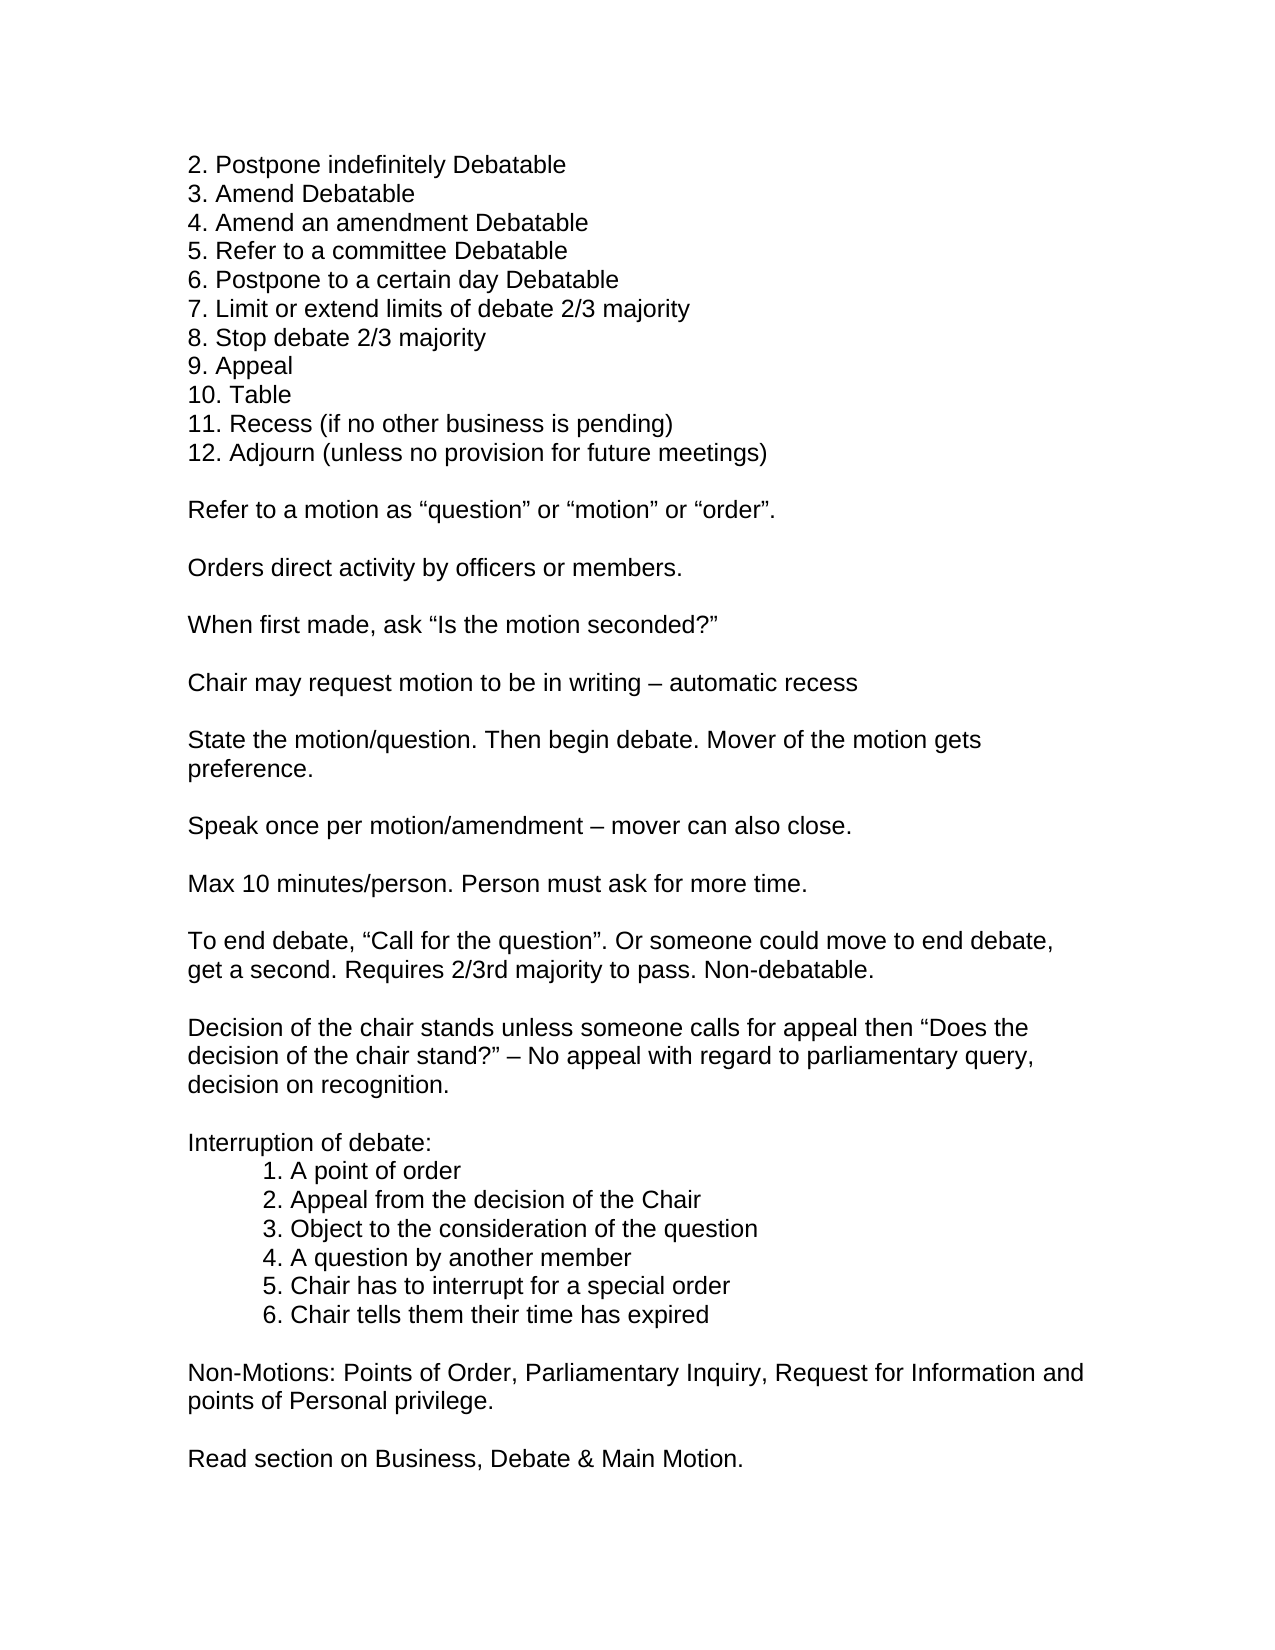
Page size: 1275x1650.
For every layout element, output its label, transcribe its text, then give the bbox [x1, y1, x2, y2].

text 3. Object to the consideration of the question [262, 1214, 1087, 1242]
text Orders direct activity by officers or members. [187, 552, 1087, 581]
text 4. Amend an amendment Debatable [187, 207, 1087, 236]
text Decision of the chair stands unless someone calls for appeal then “Does the decision of the chair stand?” – No appeal with regard to parliamentary query, decision on recognition. [187, 1012, 1087, 1099]
text 1. A point of order [262, 1156, 1087, 1185]
text State the motion/question. Then begin debate. Mover of the motion gets preference. [187, 725, 1087, 782]
text 4. A question by another member [262, 1242, 1087, 1271]
text Speak once per motion/amendment – mover can also close. [187, 811, 1087, 840]
text Chair may request motion to be in writing – automatic recess [187, 667, 1087, 696]
text 10. Table [187, 380, 1087, 409]
text To end debate, “Call for the question”. Or someone could move to end debate, get a second. Requires 2/3rd majority to pass. Non-debatable. [187, 926, 1087, 984]
text Refer to a motion as “question” or “motion” or “order”. [187, 495, 1087, 524]
text Non-Motions: Points of Order, Parliamentary Inquiry, Request for Information and points of Personal privilege. [187, 1357, 1087, 1415]
text 12. Adjourn (unless no provision for future meetings) [187, 437, 1087, 466]
text 2. Appeal from the decision of the Chair [262, 1185, 1087, 1214]
text 6. Chair tells them their time has expired [262, 1300, 1087, 1329]
text 7. Limit or extend limits of debate 2/3 majority [187, 294, 1087, 322]
text 5. Refer to a committee Debatable [187, 236, 1087, 265]
text 2. Postpone indefinitely Debatable [187, 150, 1087, 179]
text 5. Chair has to interrupt for a special order [262, 1271, 1087, 1300]
text Max 10 minutes/person. Person must ask for more time. [187, 869, 1087, 897]
text 6. Postpone to a certain day Debatable [187, 265, 1087, 294]
text 8. Stop debate 2/3 majority [187, 322, 1087, 351]
text Read section on Business, Debate & Main Motion. [187, 1444, 1087, 1472]
text 3. Amend Debatable [187, 179, 1087, 207]
text 11. Recess (if no other business is pending) [187, 409, 1087, 437]
text When first made, ask “Is the motion seconded?” [187, 610, 1087, 639]
text Interruption of debate: [187, 1127, 1087, 1156]
text 9. Appeal [187, 351, 1087, 380]
